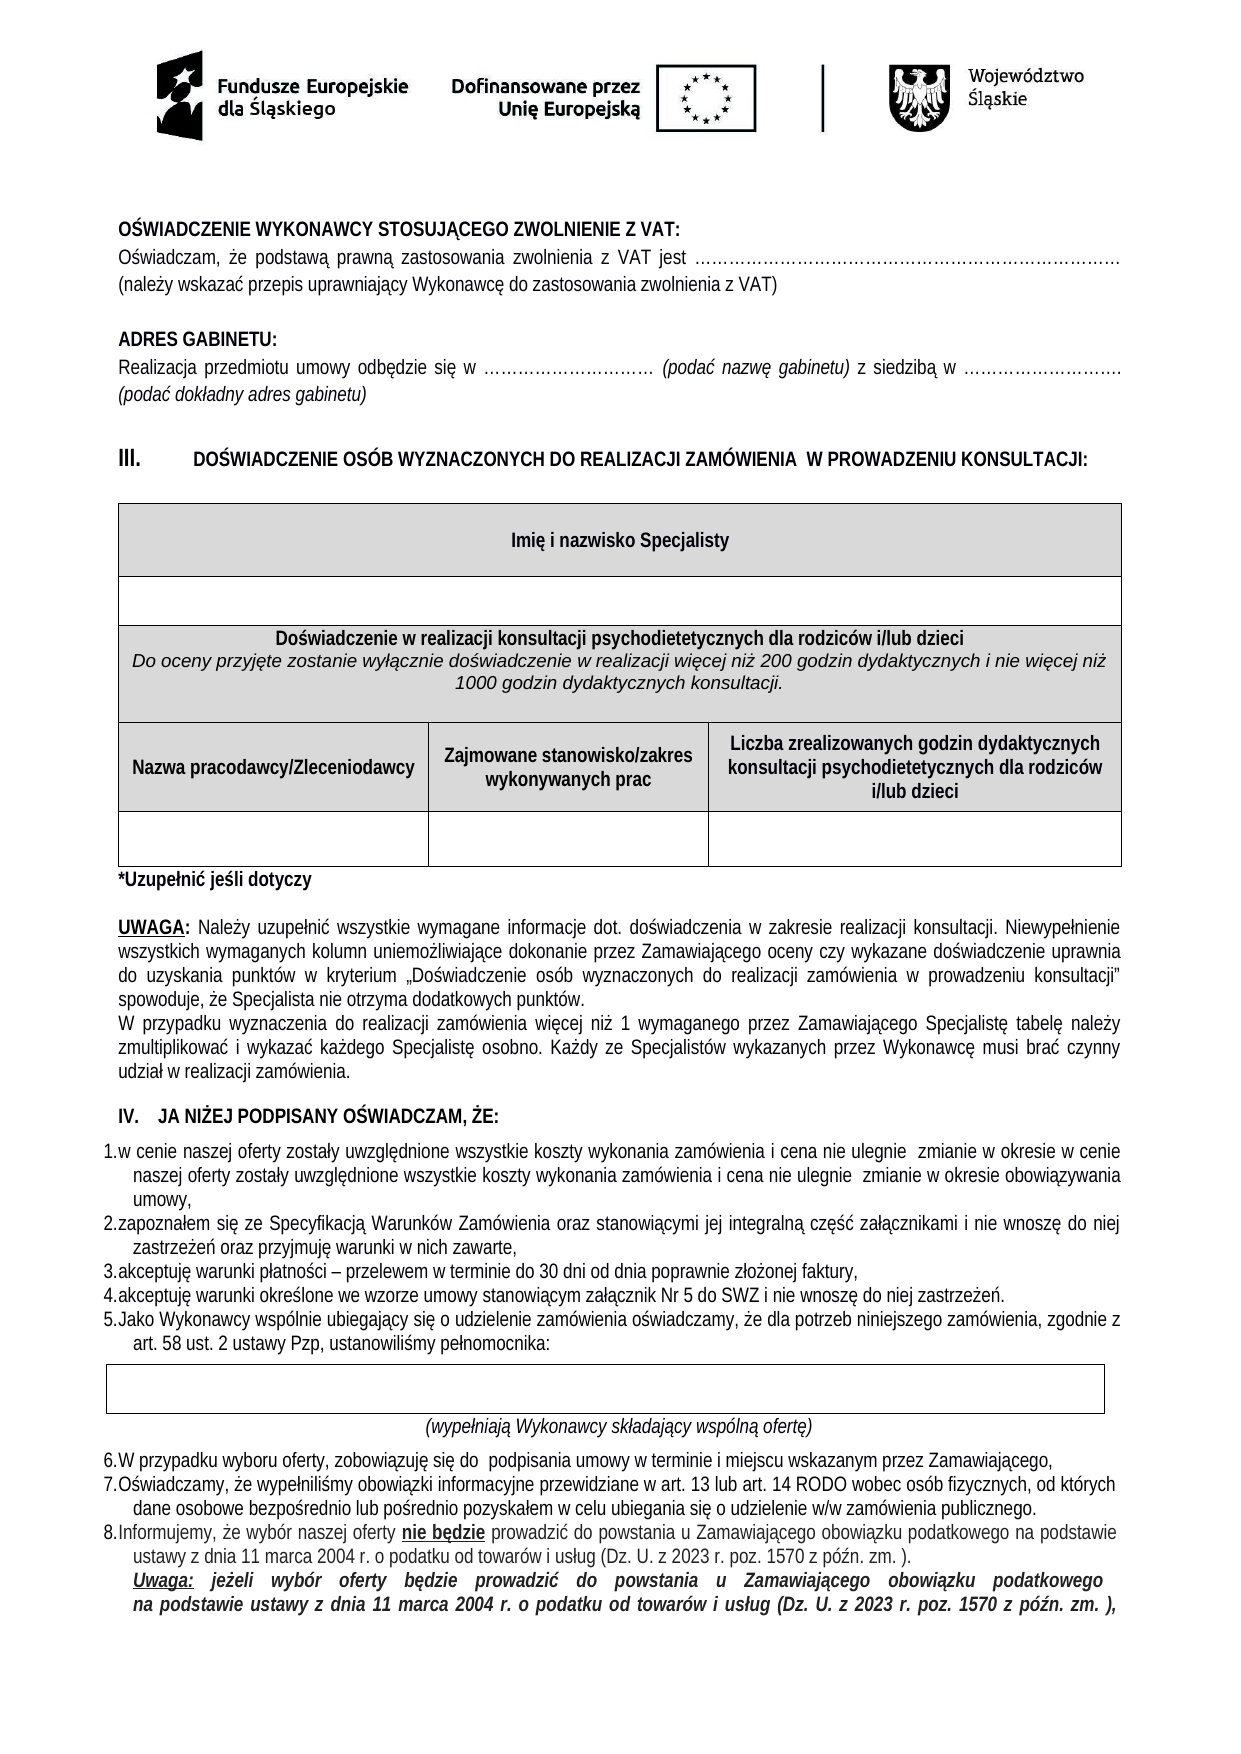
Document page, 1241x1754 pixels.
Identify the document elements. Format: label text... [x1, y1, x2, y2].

list Informujemy, że wybór naszej oferty nie będzie prowadzić do powstania u Zamawiającego obowiązku podatkowego na podstawie ustawy z dnia 11 marca 2004 r. o podatku od towarów i usług (Dz. U. z 2023 r. poz. 1570 z późn. zm. ). [103, 1520, 1117, 1568]
table_cell [119, 577, 1121, 625]
text (wypełniają Wykonawcy składający wspólną ofertę) [118, 1414, 1122, 1438]
list akceptuję warunki określone we wzorze umowy stanowiącym załącznik Nr 5 do SWZ i nie wnoszę do niej zastrzeżeń. [103, 1283, 1122, 1307]
table_cell [119, 812, 428, 866]
table_header Imię i nazwisko Specjalisty [119, 504, 1121, 576]
list akceptuję warunki płatności – przelewem w terminie do 30 dni od dnia poprawnie złożonej faktury, [103, 1259, 1122, 1283]
list Oświadczamy, że wypełniliśmy obowiązki informacyjne przewidziane w art. 13 lub art. 14 RODO wobec osób fizycznych, od których dane osobowe bezpośrednio lub pośrednio pozyskałem w celu ubiegania się o udzielenie w/w zamówienia publicznego. [103, 1472, 1117, 1520]
table_cell Zajmowane stanowisko/zakres wykonywanych prac [429, 723, 708, 811]
list w cenie naszej oferty zostały uwzględnione wszystkie koszty wykonania zamówienia i cena nie ulegnie zmianie w okresie w cenie naszej oferty zostały uwzględnione wszystkie koszty wykonania zamówienia i cena nie ulegnie zmianie w okresie obowiązywania umowy, [103, 1139, 1122, 1211]
table_cell Liczba zrealizowanych godzin dydaktycznych konsultacji psychodietetycznych dla rodziców i/lub dzieci [709, 723, 1121, 811]
table_cell Doświadczenie w realizacji konsultacji psychodietetycznych dla rodziców i/lub dzieci Do oceny przyjęte zostanie wyłącznie doświadczenie w realizacji więcej niż 200 godzin dydaktycznych i nie więcej niż 1000 godzin dydaktycznych konsultacji. [119, 626, 1121, 722]
text UWAGA: Należy uzupełnić wszystkie wymagane informacje dot. doświadczenia w zakresie realizacji konsultacji. Niewypełnienie wszystkich wymaganych kolumn uniemożliwiające dokonanie przez Zamawiającego oceny czy wykazane doświadczenie uprawnia do uzyskania punktów w kryterium „Doświadczenie osób wyznaczonych do realizacji zamówienia w prowadzeniu konsultacji” spowoduje, że Specjalista nie otrzyma dodatkowych punktów. [118, 915, 1122, 1011]
text Realizacja przedmiotu umowy odbędzie się w ………………………… (podać nazwę gabinetu) z siedzibą w ………………………. (podać dokładny adres gabinetu) [118, 355, 1122, 406]
table_cell [429, 812, 708, 866]
text W przypadku wyznaczenia do realizacji zamówienia więcej niż 1 wymaganego przez Zamawiającego Specjalistę tabelę należy zmultiplikować i wykazać każdego Specjalistę osobno. Każdy ze Specjalistów wykazanych przez Wykonawcę musi brać czynny udział w realizacji zamówienia. [118, 1011, 1122, 1083]
picture [136, 28, 1105, 163]
table_header [107, 1365, 1104, 1413]
text *Uzupełnić jeśli dotyczy [118, 867, 1122, 891]
list W przypadku wyboru oferty, zobowiązuję się do podpisania umowy w terminie i miejscu wskazanym przez Zamawiającego, [103, 1448, 1122, 1472]
list Jako Wykonawcy wspólnie ubiegający się o udzielenie zamówienia oświadczamy, że dla potrzeb niniejszego zamówienia, zgodnie z art. 58 ust. 2 ustawy Pzp, ustanowiliśmy pełnomocnika: [103, 1307, 1122, 1355]
table_cell [709, 812, 1121, 866]
text Oświadczam, że podstawą prawną zastosowania zwolnienia z VAT jest ………………………………………………………………… (należy wskazać przepis uprawniający Wykonawcę do zastosowania zwolnienia z VAT) [118, 245, 1122, 296]
text IV. JA NIŻEJ PODPISANY OŚWIADCZAM, ŻE: [118, 1104, 1122, 1128]
table_cell Nazwa pracodawcy/Zleceniodawcy [119, 723, 428, 811]
list DOŚWIADCZENIE OSÓB WYZNACZONYCH DO REALIZACJI ZAMÓWIENIA W PROWADZENIU KONSULTACJI: [118, 443, 1122, 471]
text OŚWIADCZENIE WYKONAWCY STOSUJĄCEGO ZWOLNIENIE Z VAT: [118, 217, 1122, 241]
text ADRES GABINETU: [118, 327, 1122, 351]
list zapoznałem się ze Specyfikacją Warunków Zamówienia oraz stanowiącymi jej integralną część załącznikami i nie wnoszę do niej zastrzeżeń oraz przyjmuję warunki w nich zawarte, [103, 1211, 1122, 1259]
